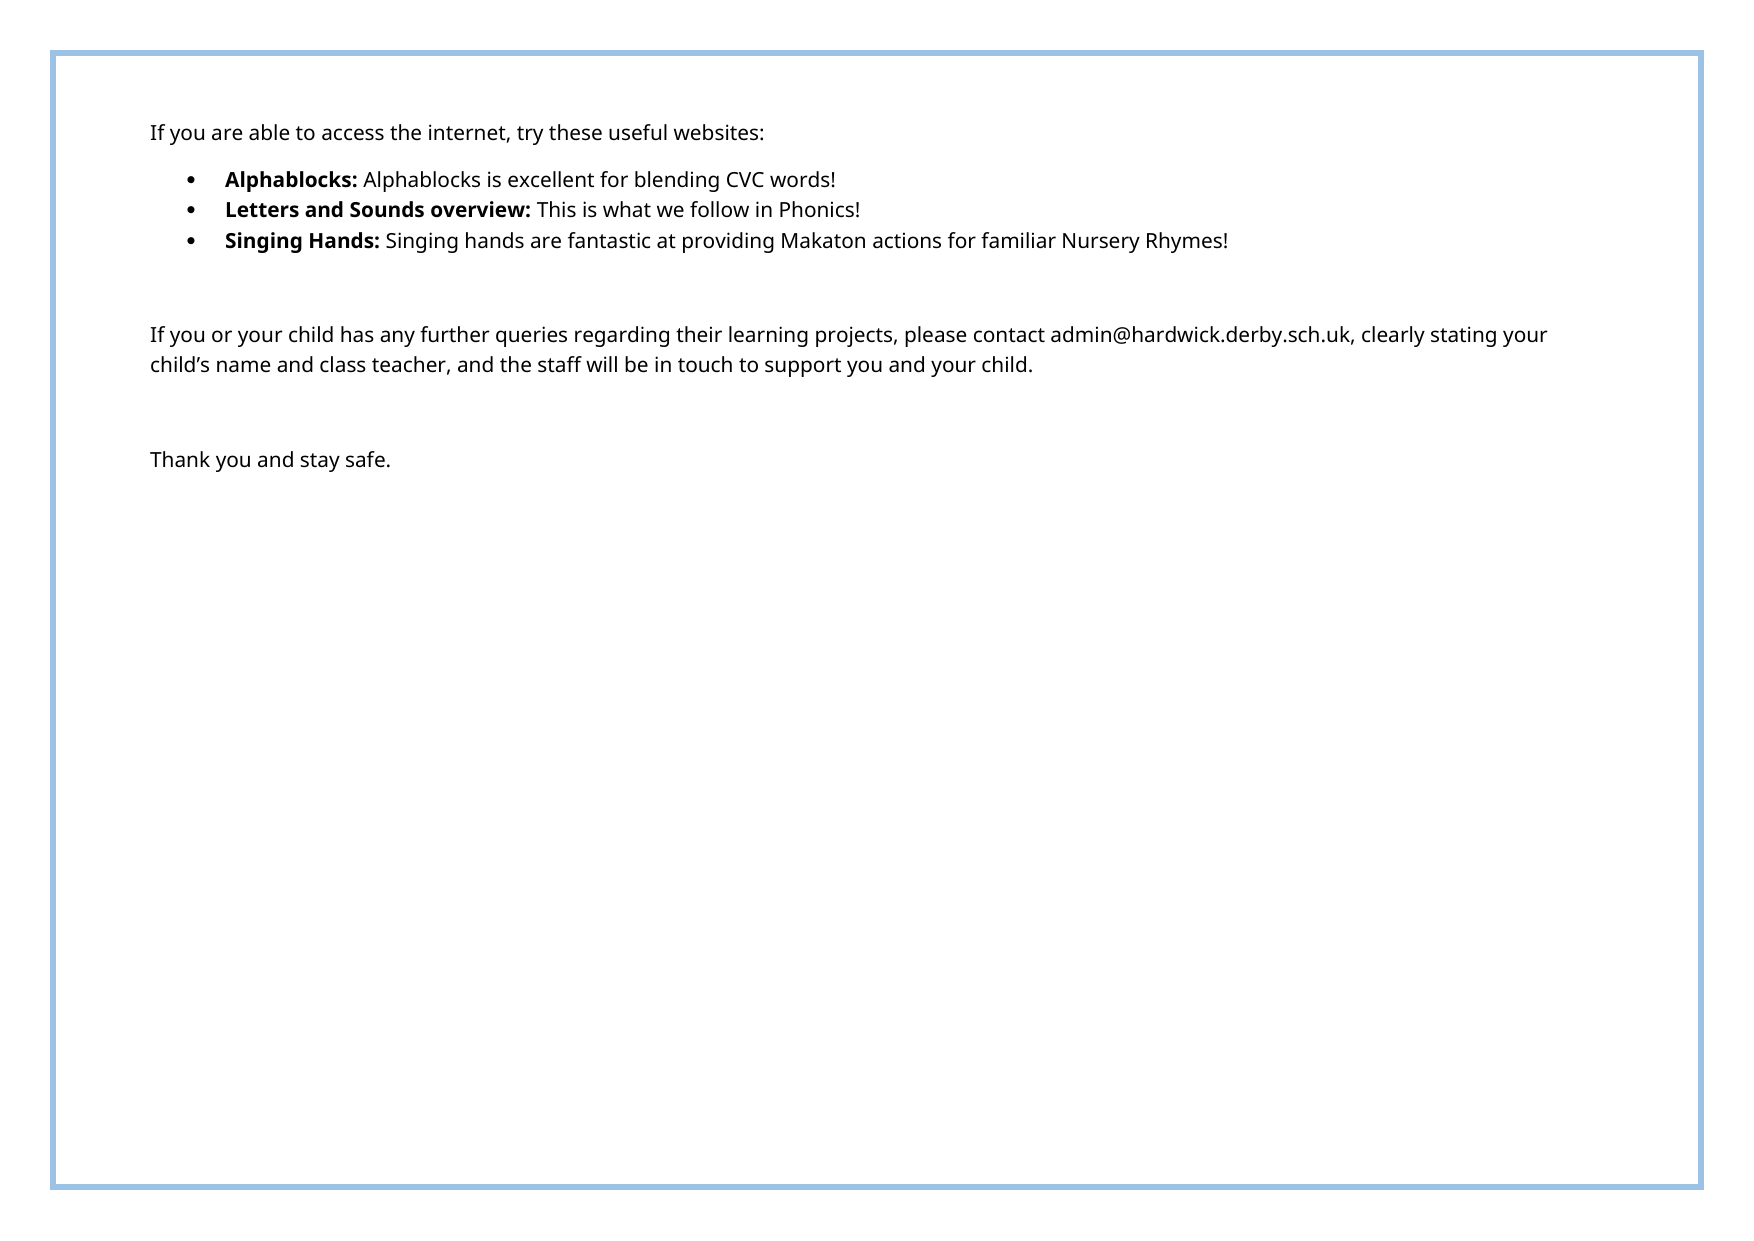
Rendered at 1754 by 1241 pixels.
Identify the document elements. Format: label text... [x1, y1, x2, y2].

list Letters and Sounds overview: This is what we follow in Phonics! [187, 196, 1604, 224]
text Thank you and stay safe. [150, 445, 1604, 473]
text If you or your child has any further queries regarding their learning projects, please contact admin@hardwick.derby.sch.uk, clearly stating your child’s name and class teacher, and the staff will be in touch to support you and your child. [150, 320, 1604, 379]
list Alphablocks: Alphablocks is excellent for blending CVC words! [187, 166, 1604, 194]
list Singing Hands: Singing hands are fantastic at providing Makaton actions for familiar Nursery Rhymes! [187, 226, 1604, 254]
text If you are able to access the internet, try these useful websites: [150, 118, 1604, 147]
